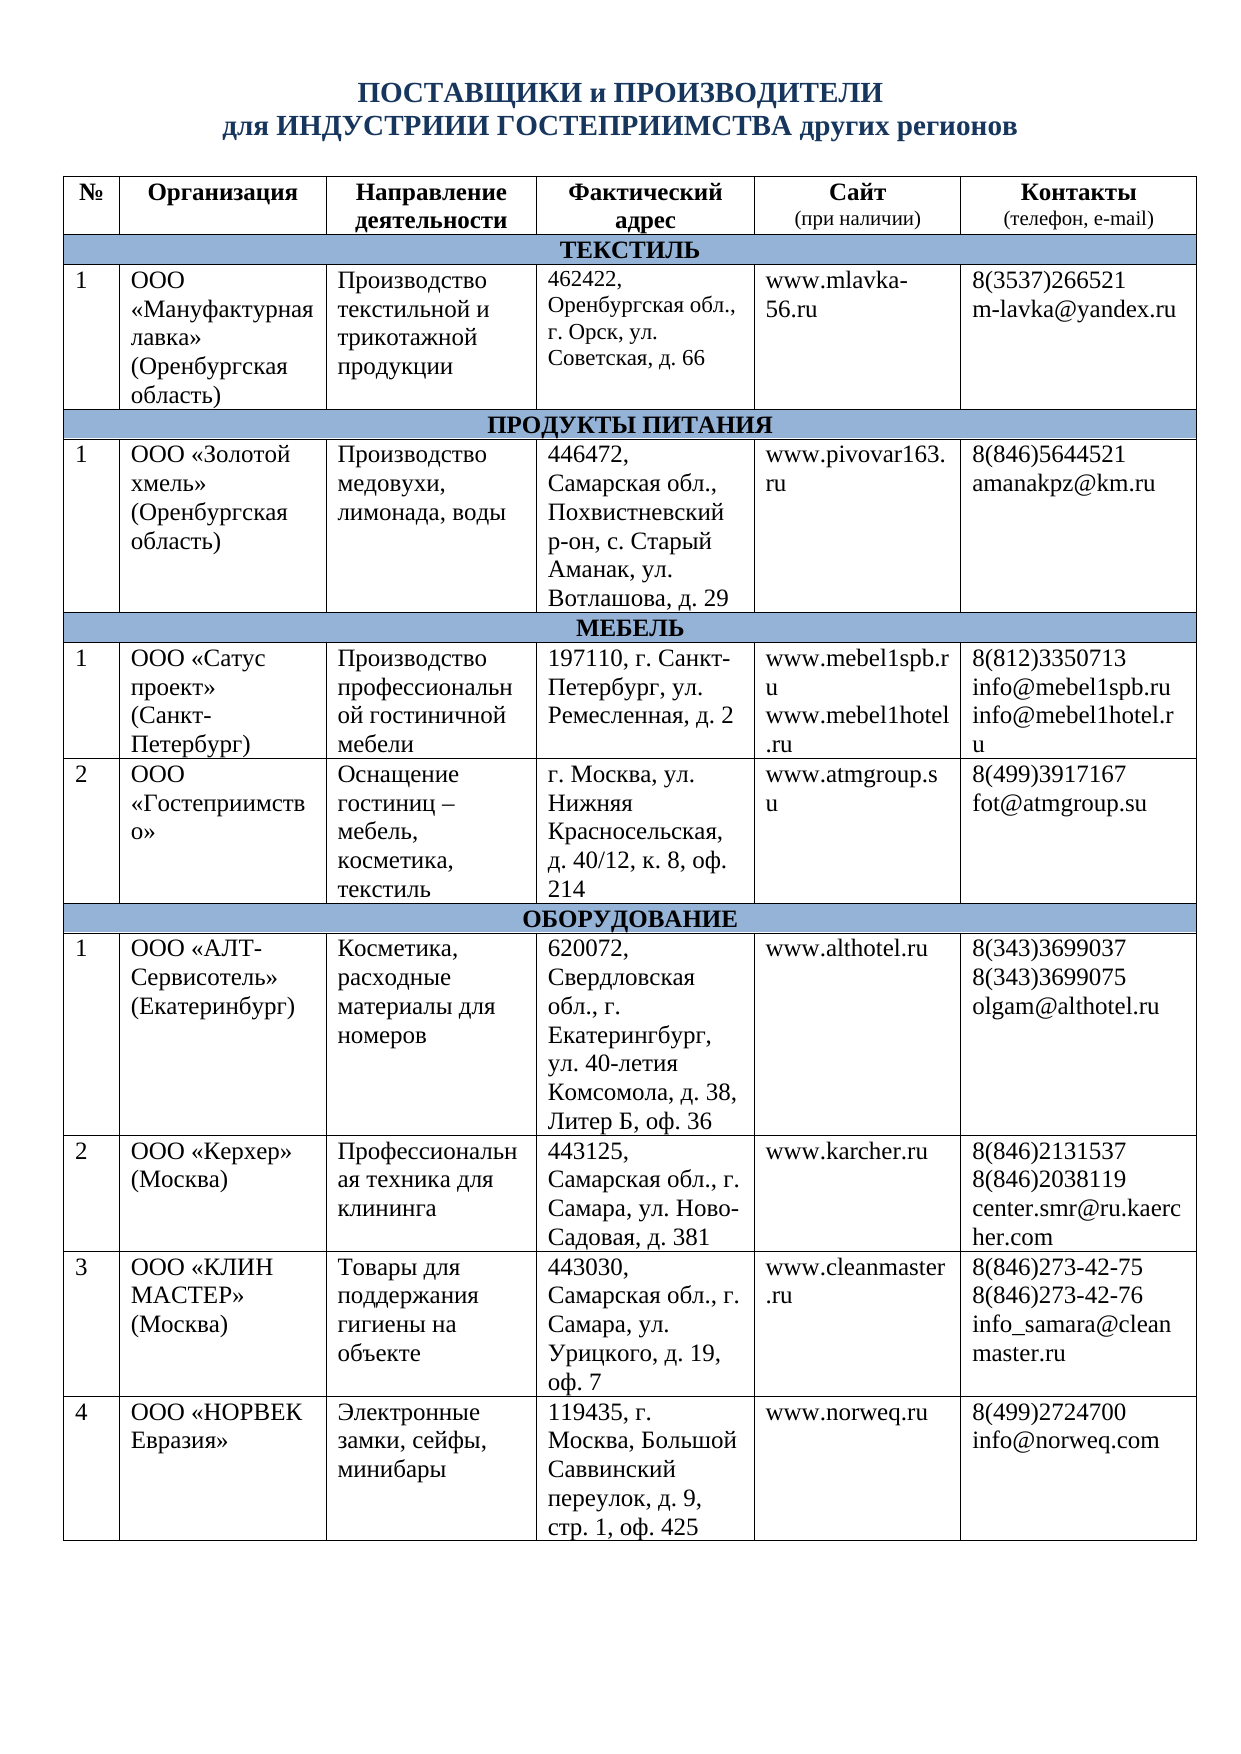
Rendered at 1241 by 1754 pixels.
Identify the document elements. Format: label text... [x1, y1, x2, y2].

table_cell 8(812)3350713 info@mebel1spb.ru info@mebel1hotel.ru [961, 643, 1196, 758]
table_cell Оснащение гостиниц – мебель, косметика, текстиль [327, 759, 536, 903]
table_cell www.norweq.ru [755, 1397, 960, 1540]
table_cell 8(846)273-42-75 8(846)273-42-76 info_samara@cleanmaster.ru [961, 1252, 1196, 1396]
table_cell www.cleanmaster.ru [755, 1252, 960, 1396]
text для ИНДУСТРИИИ ГОСТЕПРИИМСТВА других регионов [75, 108, 1165, 142]
table_cell МЕБЕЛЬ [64, 613, 1196, 642]
table_cell 8(343)3699037 8(343)3699075 olgam@althotel.ru [961, 934, 1196, 1135]
table_cell г. Москва, ул. Нижняя Красносельская, д. 40/12, к. 8, оф. 214 [537, 759, 754, 903]
table_header Направление деятельности [327, 177, 536, 234]
table_cell 620072, Свердловская обл., г. Екатерингбург, ул. 40-летия Комсомола, д. 38, Литер Б, оф. 36 [537, 934, 754, 1135]
table_cell 2 [64, 759, 119, 903]
table_cell ООО «Гостеприимство» [120, 759, 326, 903]
table_cell Профессиональная техника для клининга [327, 1136, 536, 1251]
table_cell 8(499)3917167 fot@atmgroup.su [961, 759, 1196, 903]
table_cell 2 [64, 1136, 119, 1251]
table_cell Товары для поддержания гигиены на объекте [327, 1252, 536, 1396]
table_cell Производство медовухи, лимонада, воды [327, 440, 536, 612]
table_cell ОБОРУДОВАНИЕ [64, 904, 1196, 932]
table_header Контакты (телефон, e-mail) [961, 177, 1196, 234]
table_cell www.atmgroup.su [755, 759, 960, 903]
table_cell www.mebel1spb.ru www.mebel1hotel.ru [755, 643, 960, 758]
table_header № [64, 177, 119, 234]
table_cell 443030, Самарская обл., г. Самара, ул. Урицкого, д. 19, оф. 7 [537, 1252, 754, 1396]
table_cell ООО «АЛТ-Сервисотель» (Екатеринбург) [120, 934, 326, 1135]
table_cell 8(3537)266521 m-lavka@yandex.ru [961, 265, 1196, 409]
table_cell ООО «Золотой хмель» (Оренбургская область) [120, 440, 326, 612]
table_header Сайт (при наличии) [755, 177, 960, 234]
text ПОСТАВЩИКИ и ПРОИЗВОДИТЕЛИ [75, 75, 1165, 108]
table_cell 8(499)2724700 info@norweq.com [961, 1397, 1196, 1540]
table_cell ТЕКСТИЛЬ [64, 235, 1196, 264]
table_cell Производство профессиональной гостиничной мебели [327, 643, 536, 758]
table_cell 119435, г. Москва, Большой Саввинский переулок, д. 9, стр. 1, оф. 425 [537, 1397, 754, 1540]
table_cell www.pivovar163.ru [755, 440, 960, 612]
table_cell 443125, Самарская обл., г. Самара, ул. Ново-Садовая, д. 381 [537, 1136, 754, 1251]
table_cell www.althotel.ru [755, 934, 960, 1135]
table_cell 8(846)5644521 amanakpz@km.ru [961, 440, 1196, 612]
table_cell 4 [64, 1397, 119, 1540]
table_header Организация [120, 177, 326, 234]
table_header Фактический адрес [537, 177, 754, 234]
table_cell 1 [64, 934, 119, 1135]
table_cell 8(846)2131537 8(846)2038119 center.smr@ru.kaercher.com [961, 1136, 1196, 1251]
table_cell ООО «Керхер» (Москва) [120, 1136, 326, 1251]
table_cell Производство текстильной и трикотажной продукции [327, 265, 536, 409]
table_cell ООО «КЛИН МАСТЕР» (Москва) [120, 1252, 326, 1396]
table_cell 462422, Оренбургская обл., г. Орск, ул. Советская, д. 66 [537, 265, 754, 409]
table_cell ООО «Сатус проект» (Санкт-Петербург) [120, 643, 326, 758]
table_cell 1 [64, 265, 119, 409]
table_cell www.mlavka-56.ru [755, 265, 960, 409]
table_cell Электронные замки, сейфы, минибары [327, 1397, 536, 1540]
table_cell ООО «Мануфактурная лавка» (Оренбургская область) [120, 265, 326, 409]
table_cell www.karcher.ru [755, 1136, 960, 1251]
table_cell 197110, г. Санкт-Петербург, ул. Ремесленная, д. 2 [537, 643, 754, 758]
table_cell 1 [64, 440, 119, 612]
table_cell 446472, Самарская обл., Похвистневский р-он, с. Старый Аманак, ул. Вотлашова, д. 29 [537, 440, 754, 612]
table_cell ООО «НОРВЕК Евразия» [120, 1397, 326, 1540]
table_cell ПРОДУКТЫ ПИТАНИЯ [64, 410, 1196, 438]
table_cell 1 [64, 643, 119, 758]
table_cell Косметика, расходные материалы для номеров [327, 934, 536, 1135]
table_cell 3 [64, 1252, 119, 1396]
